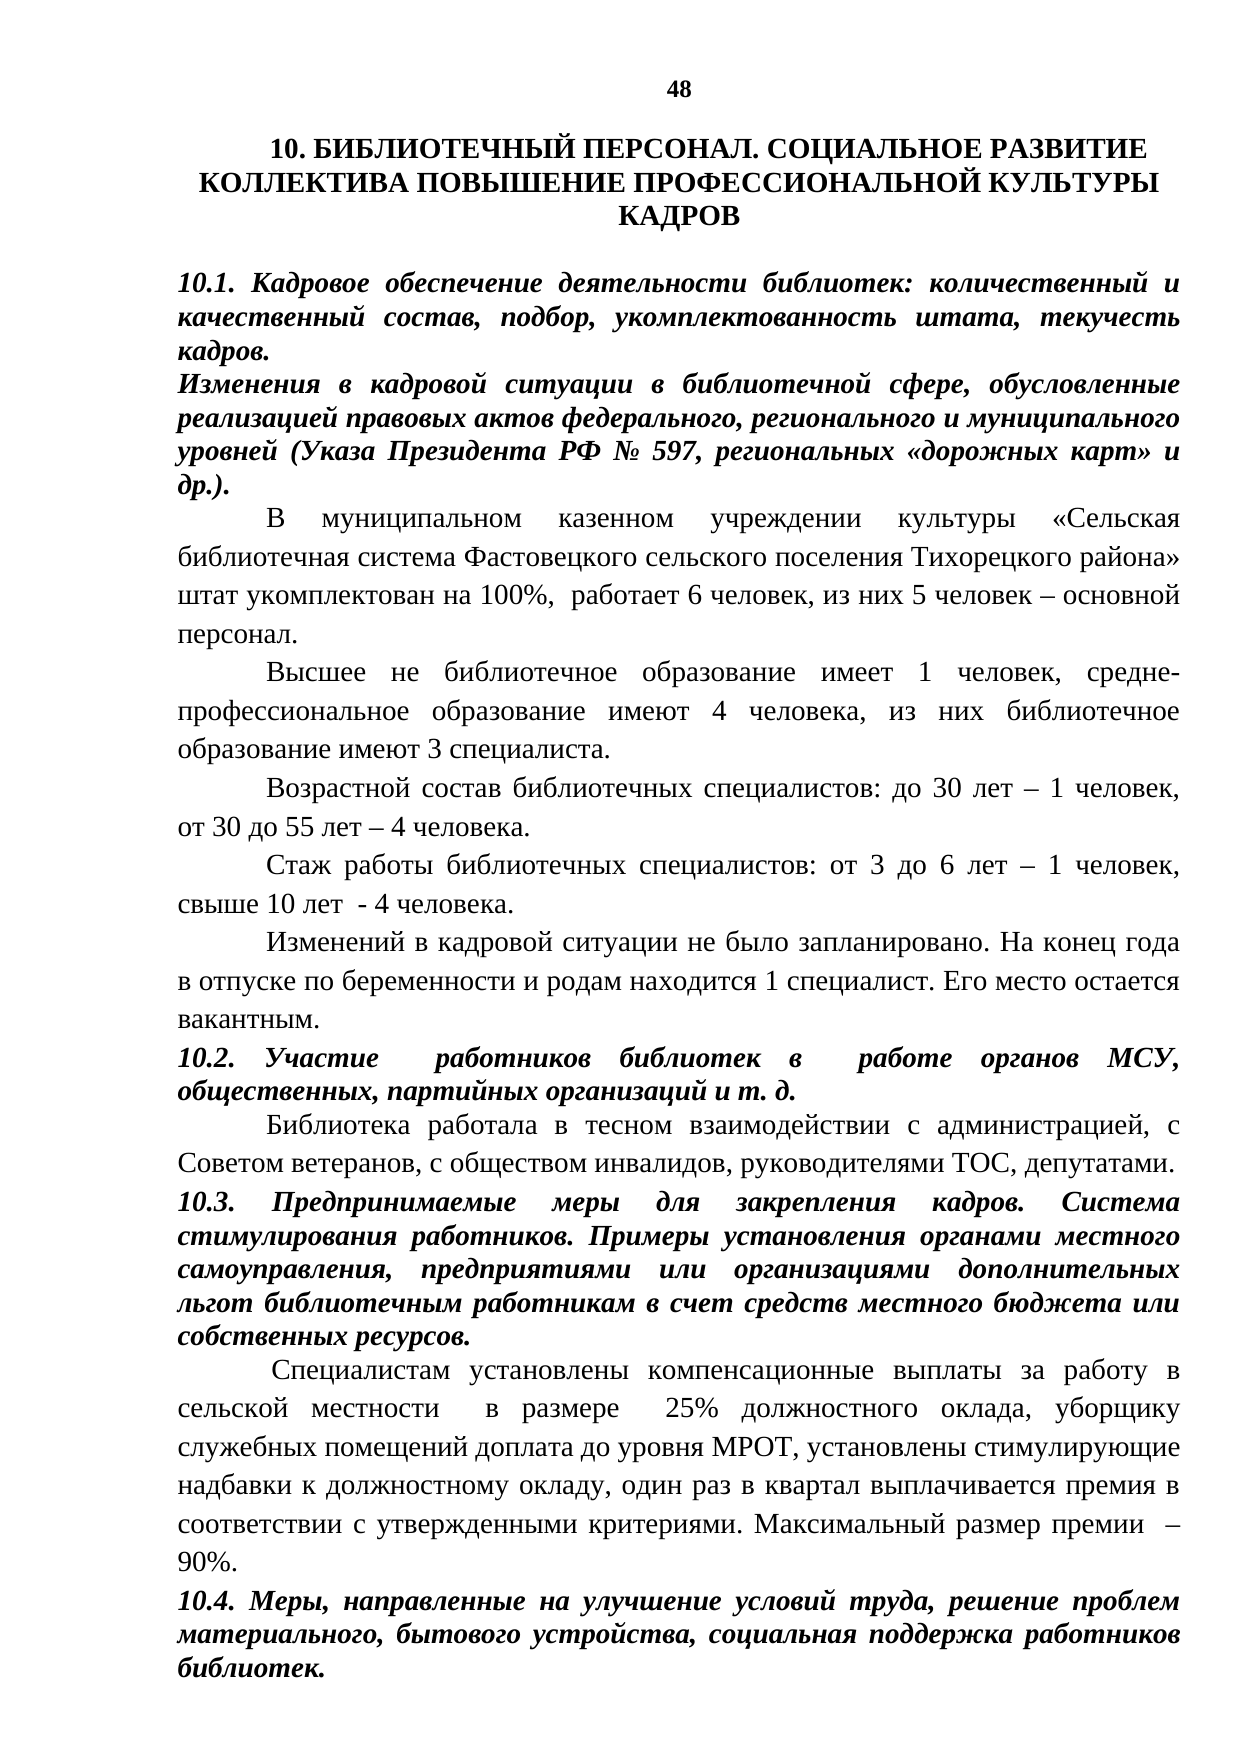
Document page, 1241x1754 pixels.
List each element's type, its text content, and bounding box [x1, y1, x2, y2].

text Стаж работы библиотечных специалистов: от 3 до 6 лет – 1 человек, свыше 10 лет - 4 человека. [177, 847, 1181, 919]
text Высшее не библиотечное образование имеет 1 человек, средне-профессиональное образование имеют 4 человека, из них библиотечное образование имеют 3 специалиста. [177, 654, 1181, 765]
text 10.1. Кадровое обеспечение деятельности библиотек: количественный и качественный состав, подбор, укомплектованность штата, текучесть кадров. [177, 266, 1181, 366]
text 10.3. Предпринимаемые меры для закрепления кадров. Система стимулирования работников. Примеры установления органами местного самоуправления, предприятиями или организациями дополнительных льгот библиотечным работникам в счет средств местного бюджета или собственных ресурсов. [177, 1184, 1181, 1352]
text В муниципальном казенном учреждении культуры «Сельская библиотечная система Фастовецкого сельского поселения Тихорецкого района» штат укомплектован на 100%, работает 6 человек, из них 5 человек – основной персонал. [177, 500, 1181, 649]
text 10.4. Меры, направленные на улучшение условий труда, решение проблем материального, бытового устройства, социальная поддержка работников библиотек. [177, 1583, 1181, 1684]
text Библиотека работала в тесном взаимодействии с администрацией, с Советом ветеранов, с обществом инвалидов, руководителями ТОС, депутатами. [177, 1107, 1181, 1179]
text Изменений в кадровой ситуации не было запланировано. На конец года в отпуске по беременности и родам находится 1 специалист. Его место остается вакантным. [177, 924, 1181, 1035]
text 10. БИБЛИОТЕЧНЫЙ ПЕРСОНАЛ. СОЦИАЛЬНОЕ РАЗВИТИЕ КОЛЛЕКТИВА ПОВЫШЕНИЕ ПРОФЕССИОНАЛЬНОЙ КУЛЬТУРЫ КАДРОВ [177, 131, 1181, 232]
text Возрастной состав библиотечных специалистов: до 30 лет – 1 человек, от 30 до 55 лет – 4 человека. [177, 770, 1181, 842]
text Изменения в кадровой ситуации в библиотечной сфере, обусловленные реализацией правовых актов федерального, регионального и муниципального уровней (Указа Президента РФ № 597, региональных «дорожных карт» и др.). [177, 366, 1181, 500]
text Специалистам установлены компенсационные выплаты за работу в сельской местности в размере 25% должностного оклада, уборщику служебных помещений доплата до уровня МРОТ, установлены стимулирующие надбавки к должностному окладу, один раз в квартал выплачивается премия в соответствии с утвержденными критериями. Максимальный размер премии – 90%. [177, 1352, 1181, 1578]
text 10.2. Участие работников библиотек в работе органов МСУ, общественных, партийных организаций и т. д. [177, 1040, 1181, 1107]
